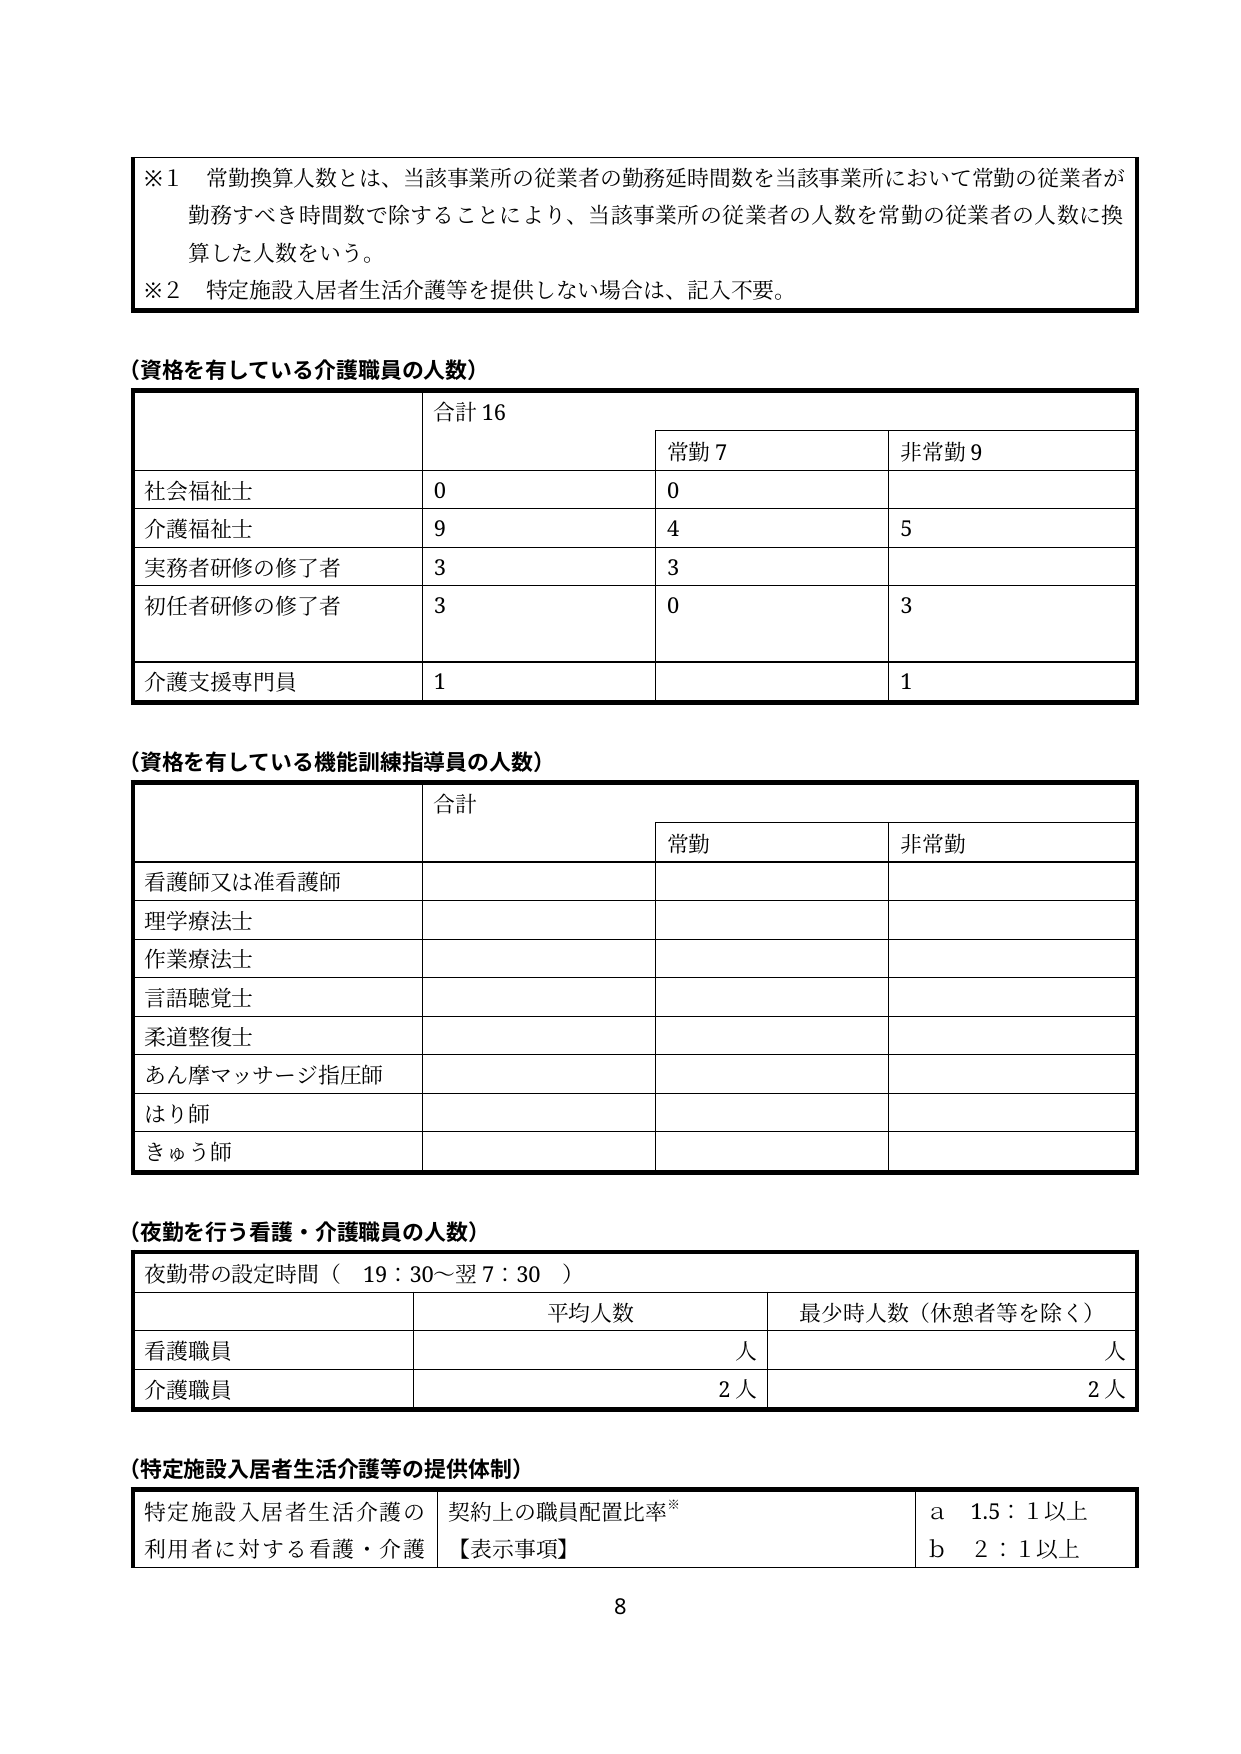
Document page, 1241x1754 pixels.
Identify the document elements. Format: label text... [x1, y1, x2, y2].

table_header [135, 393, 422, 470]
table_cell [889, 1132, 1135, 1170]
text （特定施設入居者生活介護等の提供体制） [118, 1449, 1122, 1487]
table_cell [656, 1132, 888, 1170]
table_cell [656, 1094, 888, 1131]
table_cell 看護師又は准看護師 [135, 863, 422, 900]
table_cell [889, 471, 1135, 508]
table_cell [423, 1132, 655, 1170]
table_cell あん摩マッサージ指圧師 [135, 1055, 422, 1093]
table_cell 2人 [414, 1370, 767, 1407]
table_cell [889, 940, 1135, 977]
table_cell 4 [656, 509, 888, 547]
table_header 合計16 [423, 393, 1135, 430]
table_cell [423, 824, 655, 861]
table_cell 介護職員 [135, 1370, 413, 1407]
table_cell 5 [889, 509, 1135, 547]
table_cell [423, 432, 655, 470]
table_cell 3 [423, 586, 655, 661]
table_cell [889, 548, 1135, 585]
table_cell [889, 1094, 1135, 1131]
table_cell 作業療法士 [135, 940, 422, 977]
table_cell 常勤 [656, 823, 888, 861]
table_cell [423, 940, 655, 977]
table_cell [889, 901, 1135, 938]
table_header 契約上の職員配置比率※ 【表示事項】 [438, 1492, 915, 1567]
table_cell [889, 863, 1135, 900]
table_cell 人 [768, 1331, 1135, 1369]
table_cell [423, 1094, 655, 1131]
table_cell 1 [423, 663, 655, 700]
table_cell 3 [656, 548, 888, 585]
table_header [916, 1492, 1135, 1567]
table_cell [889, 978, 1135, 1016]
table_cell [656, 978, 888, 1016]
table_cell きゅう師 [135, 1132, 422, 1170]
table_header 夜勤帯の設定時間（ 19：30～翌7：30 ） [135, 1254, 1135, 1292]
table_cell 実務者研修の修了者 [135, 548, 422, 585]
table_cell 2人 [768, 1370, 1135, 1407]
table_cell 0 [656, 471, 888, 508]
table_cell 柔道整復士 [135, 1017, 422, 1054]
text （資格を有している介護職員の人数） [118, 351, 1122, 388]
table_cell 0 [656, 586, 888, 661]
table_cell 最少時人数（休憩者等を除く） [768, 1293, 1135, 1330]
table_cell 理学療法士 [135, 901, 422, 938]
table_cell 常勤7 [656, 431, 888, 470]
table_cell 言語聴覚士 [135, 978, 422, 1016]
table_cell 9 [423, 509, 655, 547]
table_cell [423, 901, 655, 938]
table_cell [656, 1055, 888, 1093]
table_cell [423, 1017, 655, 1054]
table_cell 人 [414, 1331, 767, 1369]
table_header [135, 785, 422, 861]
table_cell 非常勤 [889, 823, 1135, 861]
table_cell 社会福祉士 [135, 471, 422, 508]
table_cell [889, 1055, 1135, 1093]
table_cell [656, 901, 888, 938]
table_cell 初任者研修の修了者 [135, 586, 422, 661]
table_cell 看護職員 [135, 1331, 413, 1369]
table_cell [423, 863, 655, 900]
table_cell 非常勤9 [889, 431, 1135, 470]
text （資格を有している機能訓練指導員の人数） [118, 742, 1122, 780]
table_cell [889, 1017, 1135, 1054]
table_cell [656, 663, 888, 700]
text （夜勤を行う看護・介護職員の人数） [118, 1212, 1122, 1249]
table_cell はり師 [135, 1094, 422, 1131]
table_cell [135, 1293, 413, 1330]
table_cell [423, 1055, 655, 1093]
table_cell [423, 978, 655, 1016]
table_cell [656, 863, 888, 900]
table_cell 3 [423, 548, 655, 585]
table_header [135, 1492, 437, 1567]
table_cell ※１ 常勤換算人数とは、当該事業所の従業者の勤務延時間数を当該事業所において常勤の従業者が勤務すべき時間数で除することにより、当該事業所の従業者の人数を常勤の従業者の人数に換算した人数をいう。 ※２ 特定施設入居者生活介護等を提供しない場合は、記入不要。 [135, 158, 1135, 308]
table_cell 介護福祉士 [135, 509, 422, 547]
table_cell 平均人数 [414, 1293, 767, 1330]
table_cell 介護支援専門員 [135, 663, 422, 700]
table_cell [656, 940, 888, 977]
table_cell 1 [889, 663, 1135, 700]
table_cell 0 [423, 471, 655, 508]
table_cell 3 [889, 586, 1135, 661]
table_header 合計 [423, 785, 1135, 822]
table_cell [656, 1017, 888, 1054]
